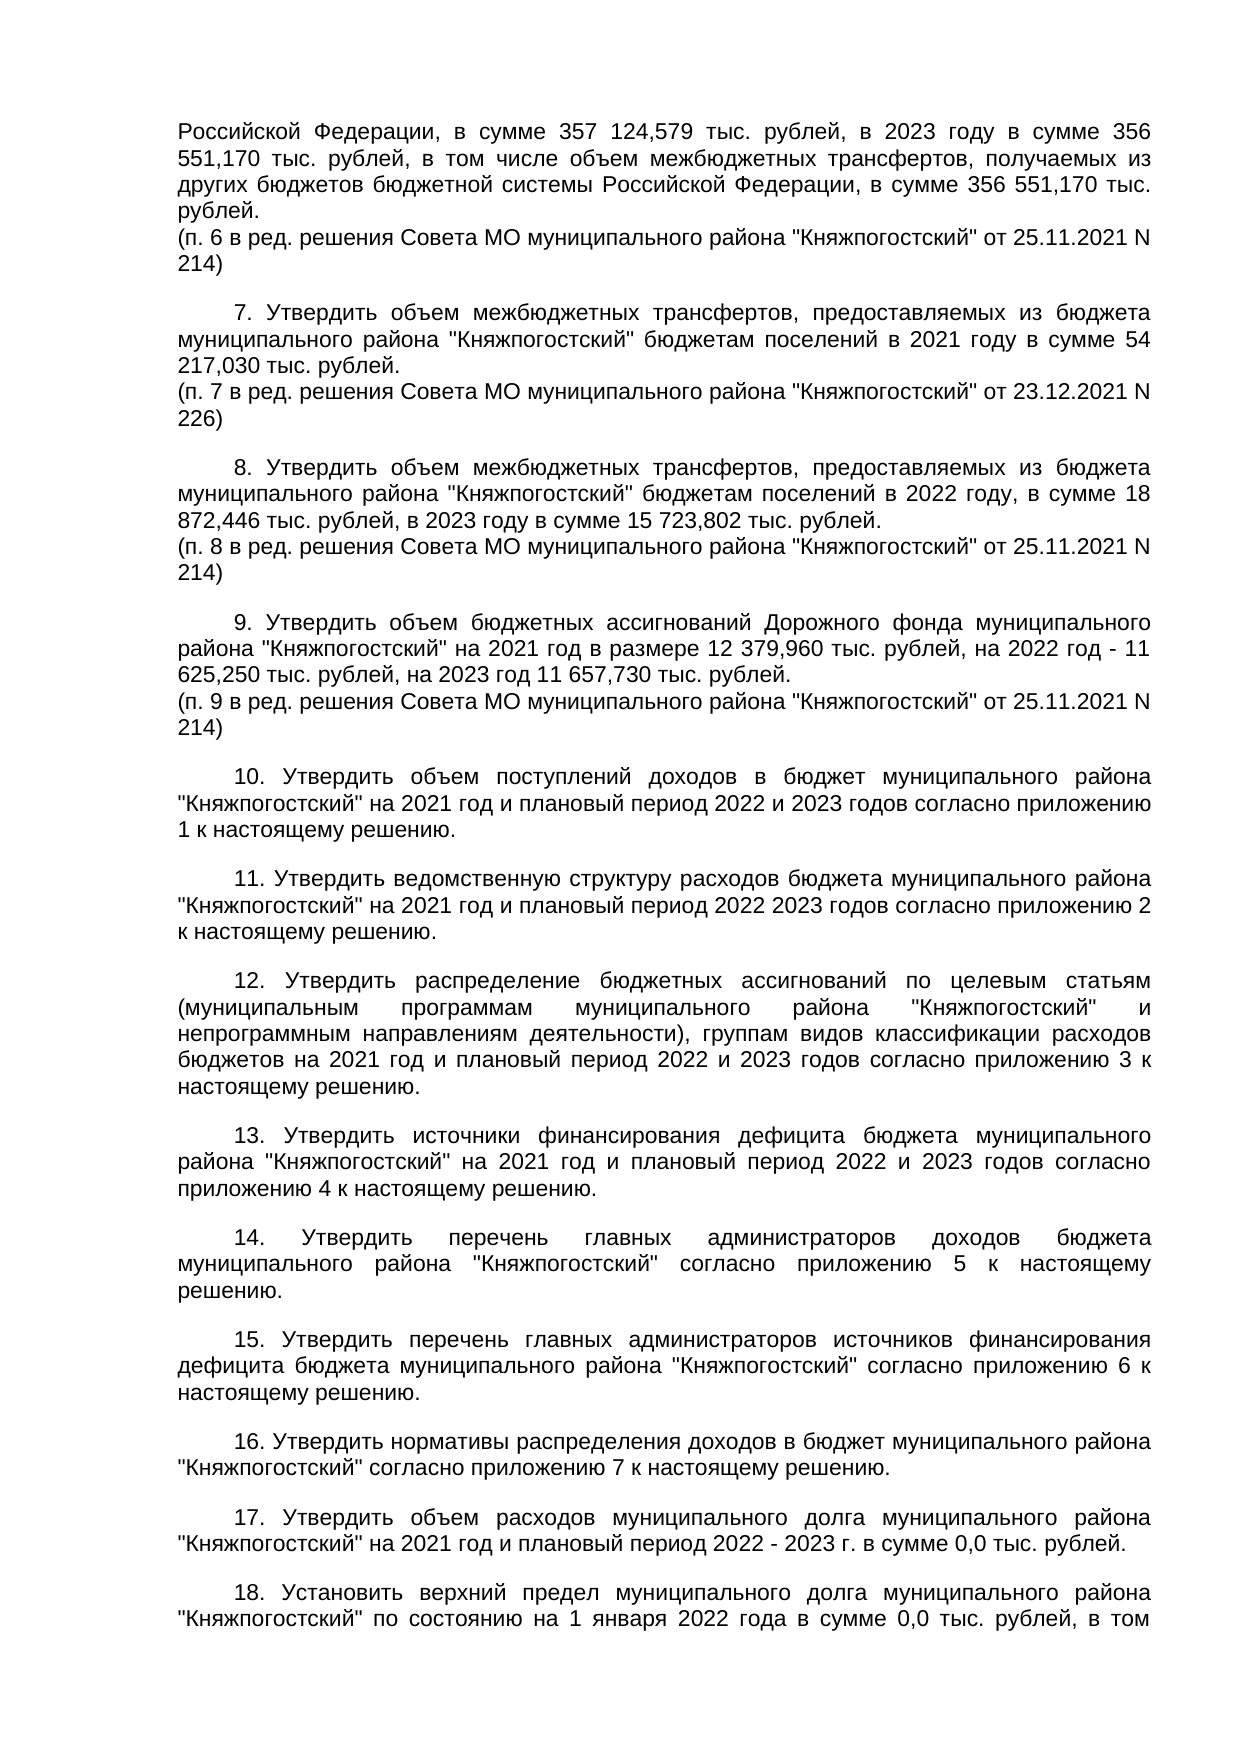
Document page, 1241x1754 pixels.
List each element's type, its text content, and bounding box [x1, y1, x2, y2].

text 8. Утвердить объем межбюджетных трансфертов, предоставляемых из бюджета муниципального района "Княжпогостский" бюджетам поселений в 2022 году, в сумме 18 872,446 тыс. рублей, в 2023 году в сумме 15 723,802 тыс. рублей. [177, 454, 1152, 533]
text (п. 7 в ред. решения Совета МО муниципального района "Княжпогостский" от 23.12.2021 N 226) [177, 378, 1152, 431]
text 13. Утвердить источники финансирования дефицита бюджета муниципального района "Княжпогостский" на 2021 год и плановый период 2022 и 2023 годов согласно приложению 4 к настоящему решению. [177, 1122, 1152, 1201]
text 14. Утвердить перечень главных администраторов доходов бюджета муниципального района "Княжпогостский" согласно приложению 5 к настоящему решению. [177, 1224, 1152, 1303]
text 17. Утвердить объем расходов муниципального долга муниципального района "Княжпогостский" на 2021 год и плановый период 2022 - 2023 г. в сумме 0,0 тыс. рублей. [177, 1503, 1152, 1556]
text (п. 6 в ред. решения Совета МО муниципального района "Княжпогостский" от 25.11.2021 N 214) [177, 223, 1152, 276]
text 10. Утвердить объем поступлений доходов в бюджет муниципального района "Княжпогостский" на 2021 год и плановый период 2022 и 2023 годов согласно приложению 1 к настоящему решению. [177, 763, 1152, 842]
text 16. Утвердить нормативы распределения доходов в бюджет муниципального района "Княжпогостский" согласно приложению 7 к настоящему решению. [177, 1428, 1152, 1481]
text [177, 1579, 1152, 1632]
text 11. Утвердить ведомственную структуру расходов бюджета муниципального района "Княжпогостский" на 2021 год и плановый период 2022 2023 годов согласно приложению 2 к настоящему решению. [177, 865, 1152, 944]
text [177, 118, 1152, 223]
text 12. Утвердить распределение бюджетных ассигнований по целевым статьям (муниципальным программам муниципального района "Княжпогостский" и непрограммным направлениям деятельности), группам видов классификации расходов бюджетов на 2021 год и плановый период 2022 и 2023 годов согласно приложению 3 к настоящему решению. [177, 967, 1152, 1099]
text 9. Утвердить объем бюджетных ассигнований Дорожного фонда муниципального района "Княжпогостский" на 2021 год в размере 12 379,960 тыс. рублей, на 2022 год - 11 625,250 тыс. рублей, на 2023 год 11 657,730 тыс. рублей. [177, 608, 1152, 688]
text (п. 9 в ред. решения Совета МО муниципального района "Княжпогостский" от 25.11.2021 N 214) [177, 688, 1152, 740]
text 15. Утвердить перечень главных администраторов источников финансирования дефицита бюджета муниципального района "Княжпогостский" согласно приложению 6 к настоящему решению. [177, 1326, 1152, 1405]
text 7. Утвердить объем межбюджетных трансфертов, предоставляемых из бюджета муниципального района "Княжпогостский" бюджетам поселений в 2021 году в сумме 54 217,030 тыс. рублей. [177, 299, 1152, 378]
text (п. 8 в ред. решения Совета МО муниципального района "Княжпогостский" от 25.11.2021 N 214) [177, 533, 1152, 586]
